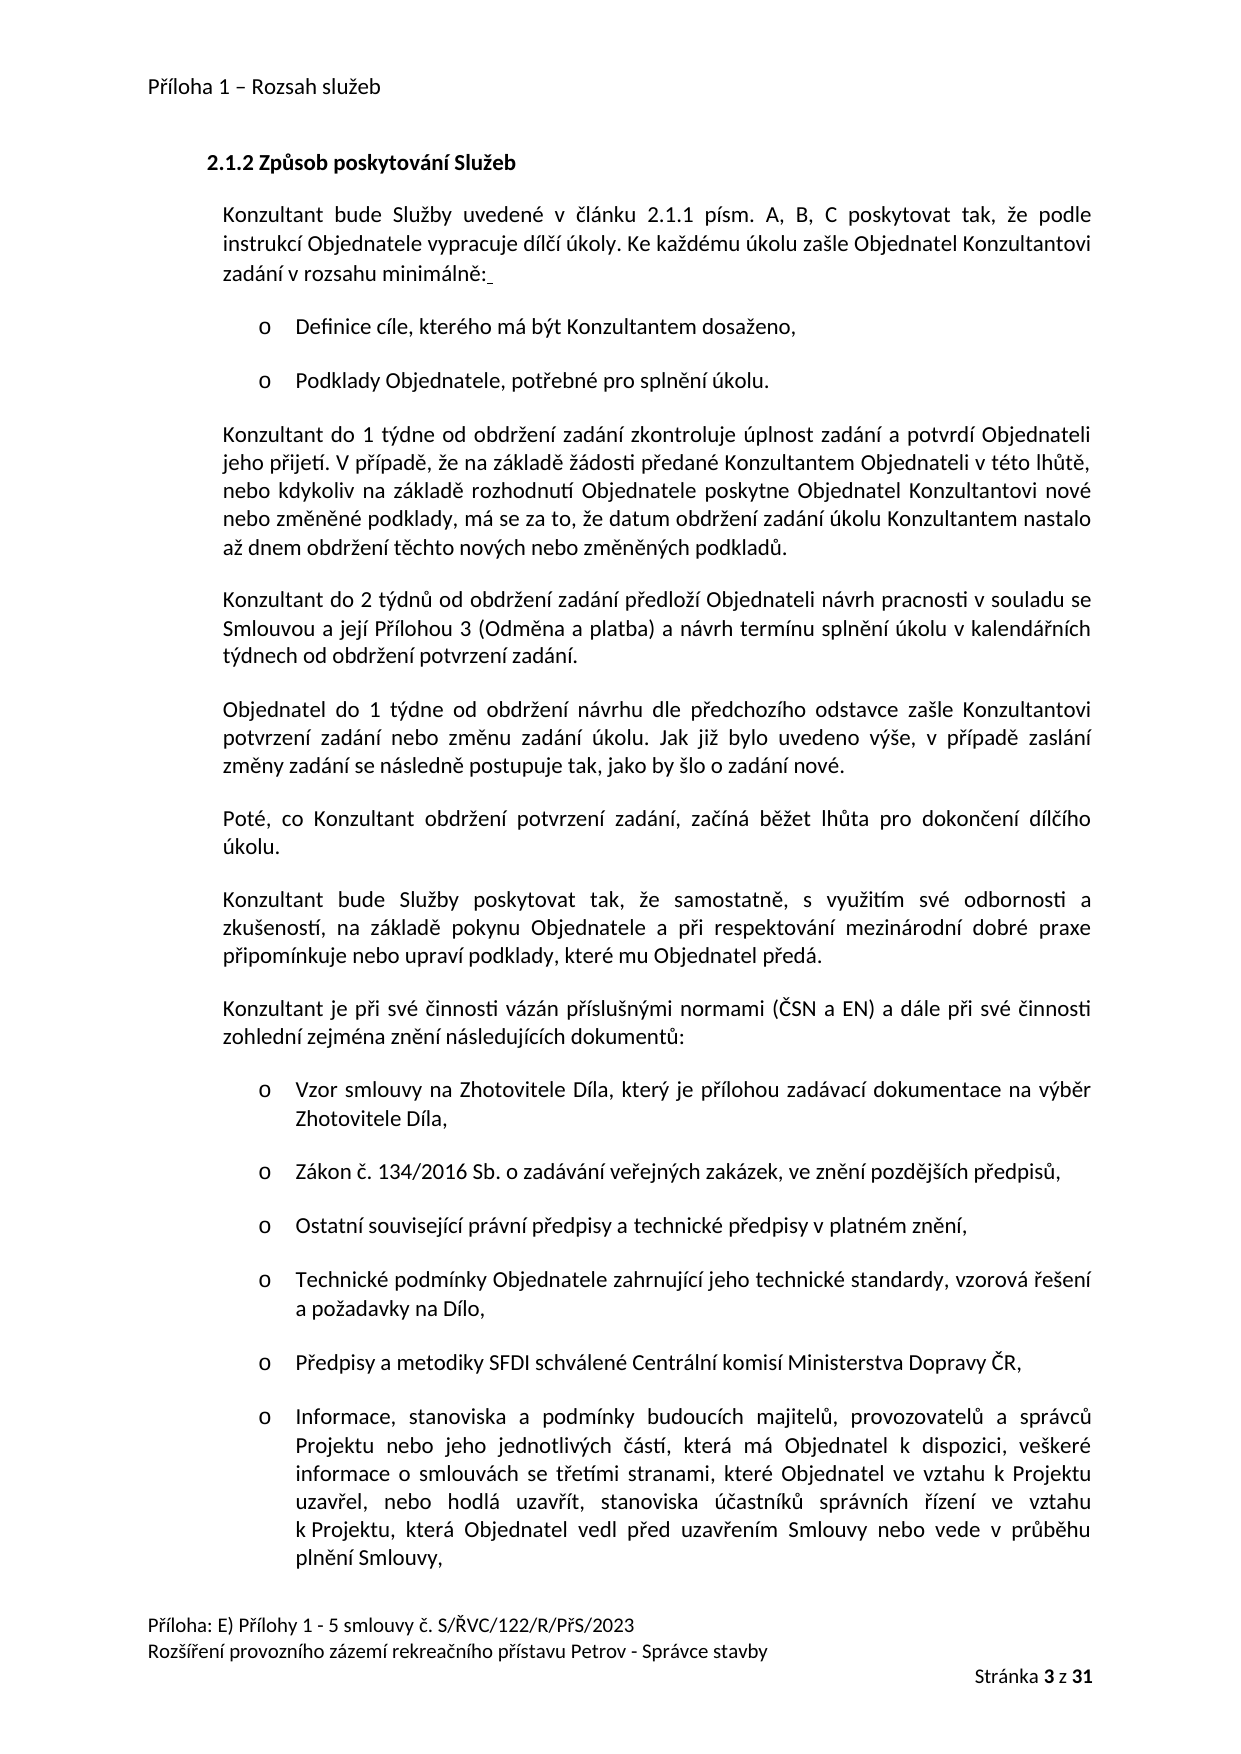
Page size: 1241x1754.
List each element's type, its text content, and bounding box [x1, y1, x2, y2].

list Vzor smlouvy na Zhotovitele Díla, který je přílohou zadávací dokumentace na výběr Zhotovitele Díla, [258, 1075, 1093, 1132]
list Objednatel do 1 týdne od obdržení návrhu dle předchozího odstavce zašle Konzultantovi potvrzení zadání nebo změnu zadání úkolu. Jak již bylo uvedeno výše, v případě zaslání změny zadání se následně postupuje tak, jako by šlo o zadání nové. [223, 695, 1093, 779]
list Konzultant bude Služby uvedené v článku 2.1.1 písm. A, B, C poskytovat tak, že podle instrukcí Objednatele vypracuje dílčí úkoly. Ke každému úkolu zašle Objednatel Konzultantovi zadání v rozsahu minimálně: [223, 201, 1093, 287]
list Ostatní související právní předpisy a technické předpisy v platném znění, [258, 1211, 1093, 1240]
list Konzultant do 2 týdnů od obdržení zadání předloží Objednateli návrh pracnosti v souladu se Smlouvou a její Přílohou 3 (Odměna a platba) a návrh termínu splnění úkolu v kalendářních týdnech od obdržení potvrzení zadání. [223, 586, 1093, 670]
list Definice cíle, kterého má být Konzultantem dosaženo, [258, 312, 1093, 341]
list Předpisy a metodiky SFDI schválené Centrální komisí Ministerstva Dopravy ČR, [258, 1348, 1093, 1377]
list Konzultant do 1 týdne od obdržení zadání zkontroluje úplnost zadání a potvrdí Objednateli jeho přijetí. V případě, že na základě žádosti předané Konzultantem Objednateli v této lhůtě, nebo kdykoliv na základě rozhodnutí Objednatele poskytne Objednatel Konzultantovi nové nebo změněné podklady, má se za to, že datum obdržení zadání úkolu Konzultantem nastalo až dnem obdržení těchto nových nebo změněných podkladů. [223, 421, 1093, 561]
subtitle 2.1.2 Způsob poskytování Služeb [207, 148, 1093, 176]
list Informace, stanoviska a podmínky budoucích majitelů, provozovatelů a správců Projektu nebo jeho jednotlivých částí, která má Objednatel k dispozici, veškeré informace o smlouvách se třetími stranami, které Objednatel ve vztahu k Projektu uzavřel, nebo hodlá uzavřít, stanoviska účastníků správních řízení ve vztahu k Projektu, která Objednatel vedl před uzavřením Smlouvy nebo vede v průběhu plnění Smlouvy, [258, 1402, 1093, 1571]
list Konzultant bude Služby poskytovat tak, že samostatně, s využitím své odbornosti a zkušeností, na základě pokynu Objednatele a při respektování mezinárodní dobré praxe připomínkuje nebo upraví podklady, které mu Objednatel předá. [223, 885, 1093, 969]
list Poté, co Konzultant obdržení potvrzení zadání, začíná běžet lhůta pro dokončení dílčího úkolu. [223, 804, 1093, 860]
list Podklady Objednatele, potřebné pro splnění úkolu. [258, 366, 1093, 396]
list Konzultant je při své činnosti vázán příslušnými normami (ČSN a EN) a dále při své činnosti zohlední zejména znění následujících dokumentů: [223, 994, 1093, 1050]
list Technické podmínky Objednatele zahrnující jeho technické standardy, vzorová řešení a požadavky na Dílo, [258, 1265, 1093, 1323]
list Zákon č. 134/2016 Sb. o zadávání veřejných zakázek, ve znění pozdějších předpisů, [258, 1157, 1093, 1186]
